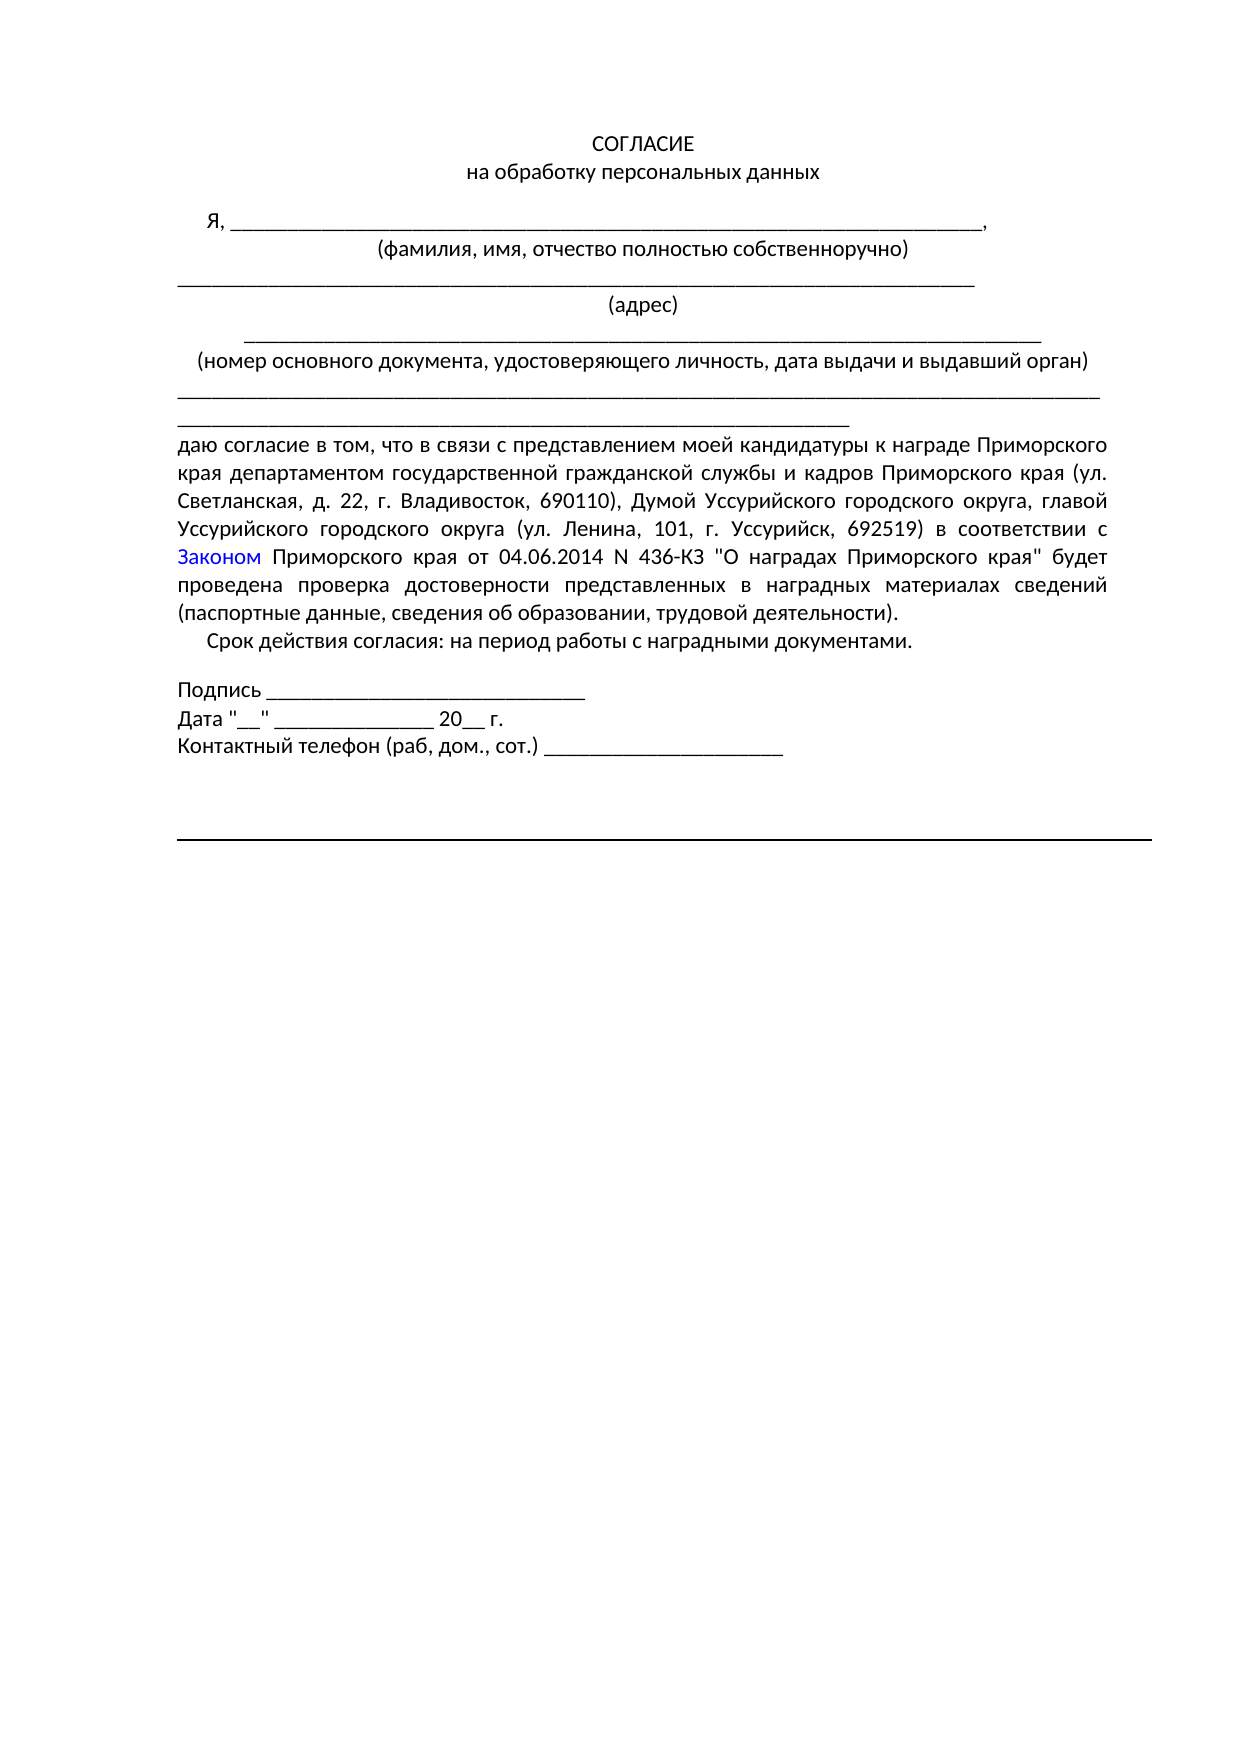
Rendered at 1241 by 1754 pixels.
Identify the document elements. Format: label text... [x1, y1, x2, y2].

table_cell Подпись ____________________________ Дата "__" ______________ 20__ г. Контактный телефон (раб, дом., сот.) _____________________ [171, 665, 1116, 770]
table_header СОГЛАСИЕ на обработку персональных данных [171, 118, 1116, 195]
table_cell Я, __________________________________________________________________, (фамилия, имя, отчество полностью собственноручно) ______________________________________________________________________ (адрес) ______________________________________________________________________ (номер основного документа, удостоверяющего личность, дата выдачи и выдавший орган) ____________________________________________________________________________________________________________________________________________ даю согласие в том, что в связи с представлением моей кандидатуры к награде Приморского края департаментом государственной гражданской службы и кадров Приморского края (ул. Светланская, д. 22, г. Владивосток, 690110), Думой Уссурийского городского округа, главой Уссурийского городского округа (ул. Ленина, 101, г. Уссурийск, 692519) в соответствии с Законом Приморского края от 04.06.2014 N 436-КЗ "О наградах Приморского края" будет проведена проверка достоверности представленных в наградных материалах сведений (паспортные данные, сведения об образовании, трудовой деятельности). Срок действия согласия: на период работы с наградными документами. [171, 195, 1116, 665]
